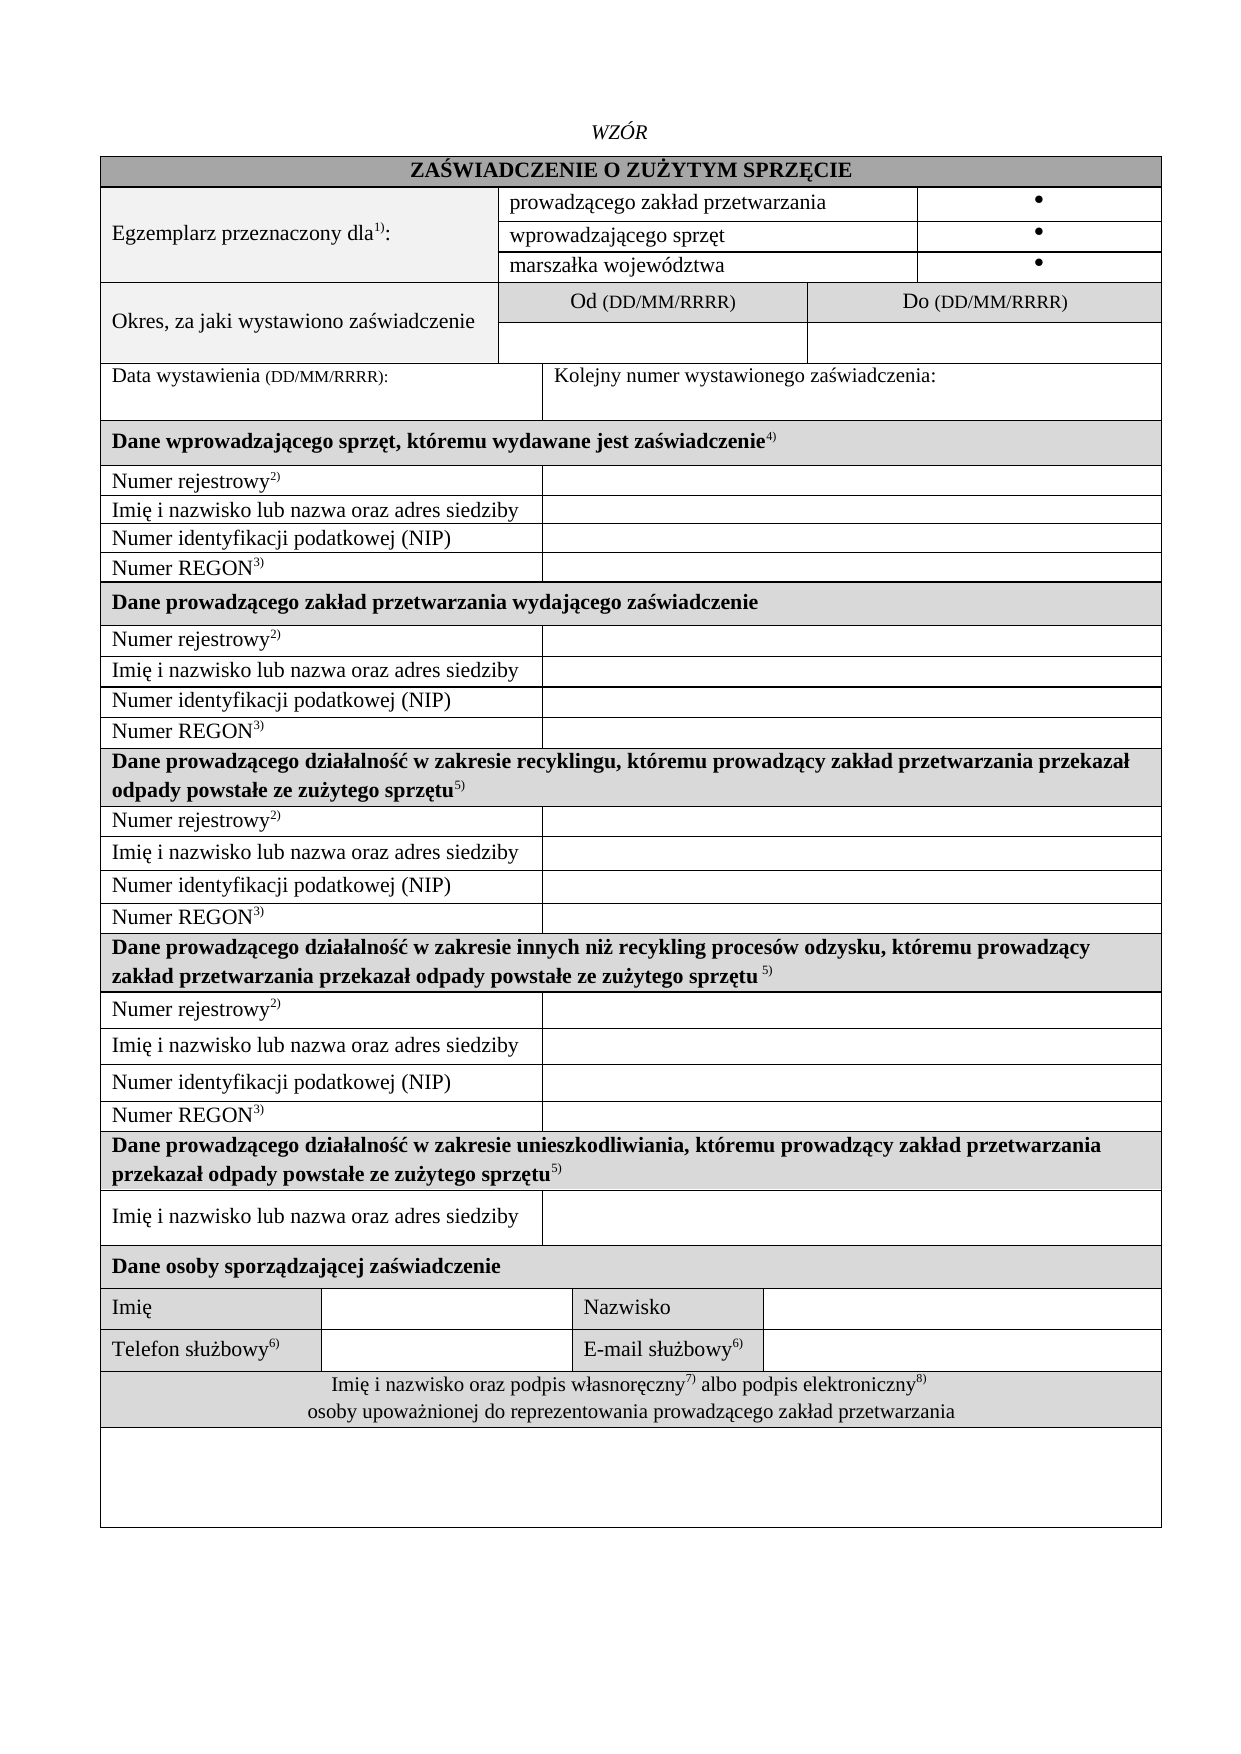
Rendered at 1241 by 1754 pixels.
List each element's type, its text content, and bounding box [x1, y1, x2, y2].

table_cell [918, 253, 1161, 282]
table_cell Numer rejestrowy2) [101, 626, 542, 656]
table_cell [764, 1330, 1161, 1371]
table_cell [543, 1065, 1161, 1101]
table_cell Telefon służbowy6) [101, 1330, 321, 1371]
table_cell Do (DD/MM/RRRR) [808, 283, 1161, 322]
table_cell wprowadzającego sprzęt [499, 222, 917, 251]
table_cell Dane prowadzącego działalność w zakresie recyklingu, któremu prowadzący zakład przetwarzania przekazał odpady powstałe ze zużytego sprzętu5) [101, 749, 1161, 806]
table_cell [322, 1289, 572, 1329]
table_cell Kolejny numer wystawionego zaświadczenia: [543, 364, 1161, 420]
table_cell Numer REGON3) [101, 904, 542, 933]
table_cell Egzemplarz przeznaczony dla1): [101, 188, 498, 282]
table_cell Numer rejestrowy2) [101, 466, 542, 494]
table_cell Nazwisko [573, 1289, 763, 1329]
table_header ZAŚWIADCZENIE O ZUŻYTYM SPRZĘCIE [101, 157, 1161, 186]
table_cell Okres, za jaki wystawiono zaświadczenie [101, 283, 498, 362]
table_cell Dane osoby sporządzającej zaświadczenie [101, 1246, 1161, 1288]
table_cell [543, 553, 1161, 581]
table_cell Imię i nazwisko lub nazwa oraz adres siedziby [101, 837, 542, 870]
table_cell [918, 188, 1161, 221]
table_cell Imię i nazwisko lub nazwa oraz adres siedziby [101, 1191, 542, 1245]
table_cell Data wystawienia (DD/MM/RRRR): [101, 364, 542, 420]
table_cell [918, 222, 1161, 251]
table_cell [499, 323, 807, 362]
table_cell Imię i nazwisko lub nazwa oraz adres siedziby [101, 496, 542, 523]
table_cell [543, 496, 1161, 523]
table_cell Numer identyfikacji podatkowej (NIP) [101, 688, 542, 717]
table_cell [543, 657, 1161, 686]
table_cell Numer identyfikacji podatkowej (NIP) [101, 871, 542, 903]
table_cell [543, 871, 1161, 903]
table_cell Numer REGON3) [101, 718, 542, 747]
table_cell [322, 1330, 572, 1371]
table_cell [543, 1102, 1161, 1131]
table_cell Numer identyfikacji podatkowej (NIP) [101, 524, 542, 552]
table_cell [543, 904, 1161, 933]
table_cell [543, 626, 1161, 656]
table_cell Imię i nazwisko oraz podpis własnoręczny7) albo podpis elektroniczny8) osoby upoważnionej do reprezentowania prowadzącego zakład przetwarzania [101, 1372, 1161, 1427]
table_cell [543, 837, 1161, 870]
table_cell E-mail służbowy6) [573, 1330, 763, 1371]
table_cell Dane prowadzącego działalność w zakresie innych niż recykling procesów odzysku, któremu prowadzący zakład przetwarzania przekazał odpady powstałe ze zużytego sprzętu 5) [101, 934, 1161, 991]
table_cell Imię [101, 1289, 321, 1329]
table_cell [764, 1289, 1161, 1329]
table_cell [543, 1029, 1161, 1064]
table_cell Numer REGON3) [101, 1102, 542, 1131]
table_cell Imię i nazwisko lub nazwa oraz adres siedziby [101, 1029, 542, 1064]
table_cell [543, 524, 1161, 552]
table_cell Numer identyfikacji podatkowej (NIP) [101, 1065, 542, 1101]
table_cell Numer rejestrowy2) [101, 807, 542, 836]
table_cell prowadzącego zakład przetwarzania [499, 188, 917, 221]
table_cell [543, 1191, 1161, 1245]
table_cell Od (DD/MM/RRRR) [499, 283, 807, 322]
table_cell Dane wprowadzającego sprzęt, któremu wydawane jest zaświadczenie4) [101, 421, 1161, 465]
table_cell [543, 807, 1161, 836]
table_cell [808, 323, 1161, 362]
table_cell [543, 688, 1161, 717]
table_cell Imię i nazwisko lub nazwa oraz adres siedziby [101, 657, 542, 686]
text WZÓR [148, 120, 1092, 144]
table_cell Numer REGON3) [101, 553, 542, 581]
table_cell Dane prowadzącego działalność w zakresie unieszkodliwiania, któremu prowadzący zakład przetwarzania przekazał odpady powstałe ze zużytego sprzętu5) [101, 1132, 1161, 1189]
table_cell Numer rejestrowy2) [101, 993, 542, 1028]
table_cell [101, 1428, 1161, 1527]
table_cell marszałka województwa [499, 253, 917, 282]
table_cell [543, 718, 1161, 747]
table_cell [543, 993, 1161, 1028]
table_cell [543, 466, 1161, 494]
table_cell Dane prowadzącego zakład przetwarzania wydającego zaświadczenie [101, 583, 1161, 625]
